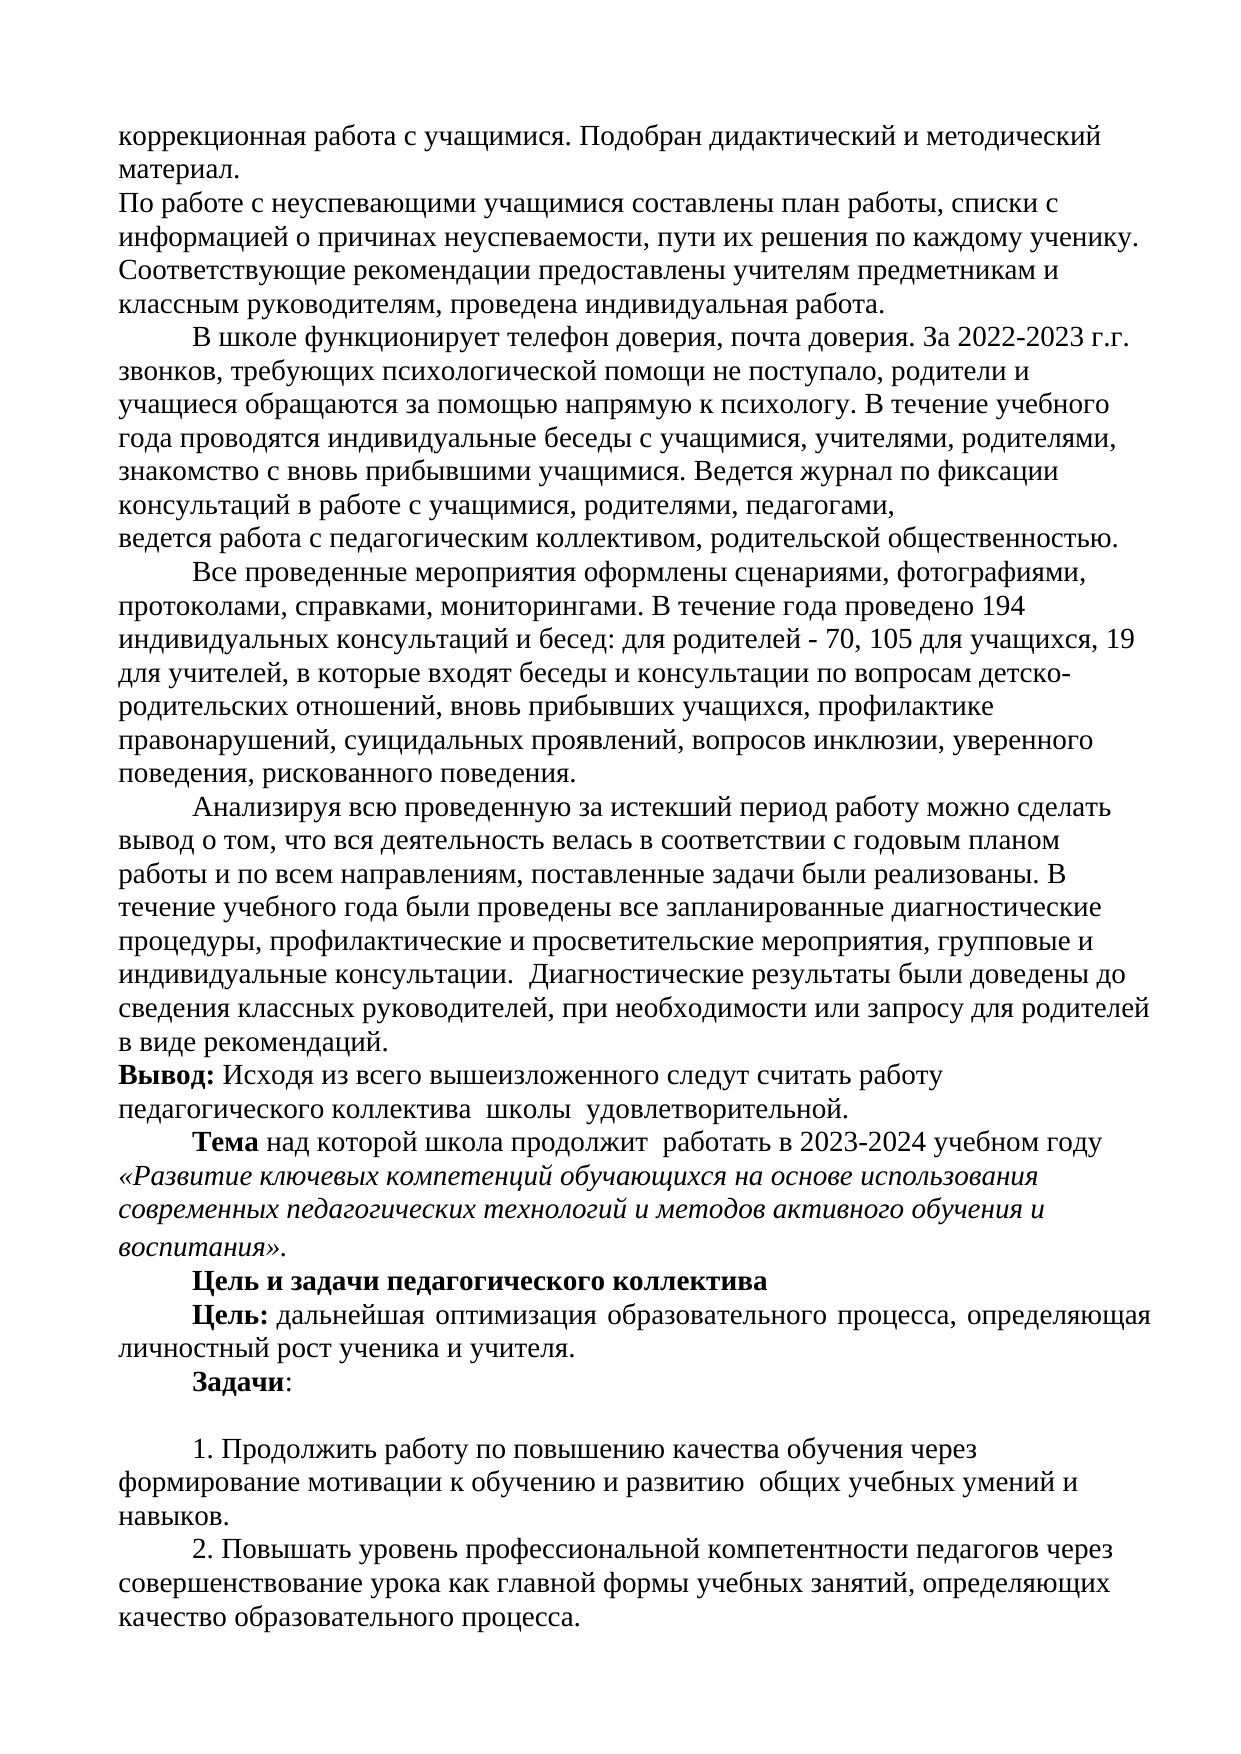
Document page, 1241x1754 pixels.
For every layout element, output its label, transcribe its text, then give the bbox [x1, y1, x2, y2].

text «Развитие ключевых компетенций обучающихся на основе использования современных педагогических технологий и методов активного обучения и воспитания». [118, 1158, 1152, 1263]
text Цель и задачи педагогического коллектива [118, 1263, 1152, 1297]
text Анализируя всю проведенную за истекший период работу можно сделать вывод о том, что вся деятельность велась в соответствии с годовым планом работы и по всем направлениям, поставленные задачи были реализованы. В течение учебного года были проведены все запланированные диагностические процедуры, профилактические и просветительские мероприятия, групповые и индивидуальные консультации. Диагностические результаты были доведены до сведения классных руководителей, при необходимости или запросу для родителей в виде рекомендаций. [118, 789, 1152, 1057]
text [118, 118, 1152, 185]
text По работе с неуспевающими учащимися составлены план работы, списки с информацией о причинах неуспеваемости, пути их решения по каждому ученику. Соответствующие рекомендации предоставлены учителям предметникам и классным руководителям, проведена индивидуальная работа. [118, 185, 1152, 319]
text 2. Повышать уровень профессиональной компетентности педагогов через совершенствование урока как главной формы учебных занятий, определяющих качество образовательного процесса. [118, 1532, 1152, 1632]
text В школе функционирует телефон доверия, почта доверия. За 2022-2023 г.г. звонков, требующих психологической помощи не поступало, родители и учащиеся обращаются за помощью напрямую к психологу. В течение учебного года проводятся индивидуальные беседы с учащимися, учителями, родителями, знакомство с вновь прибывшими учащимися. Ведется журнал по фиксации консультаций в работе с учащимися, родителями, педагогами, [118, 319, 1152, 521]
text Все проведенные мероприятия оформлены сценариями, фотографиями, протоколами, справками, мониторингами. В течение года проведено 194 индивидуальных консультаций и бесед: для родителей - 70, 105 для учащихся, 19 для учителей, в которые входят беседы и консультации по вопросам детско-родительских отношений, вновь прибывших учащихся, профилактике правонарушений, суицидальных проявлений, вопросов инклюзии, уверенного поведения, рискованного поведения. [118, 554, 1152, 789]
text 1. Продолжить работу по повышению качества обучения через формирование мотивации к обучению и развитию общих учебных умений и навыков. [118, 1431, 1152, 1532]
text ведется работа с педагогическим коллективом, родительской общественностью. [118, 521, 1152, 554]
text Тема над которой школа продолжит работать в 2023-2024 учебном году [118, 1124, 1152, 1158]
text Цель: дальнейшая оптимизация образовательного процесса, определяющая личностный рост ученика и учителя. [118, 1297, 1152, 1364]
text Вывод: Исходя из всего вышеизложенного следут считать работу педагогического коллектива школы удовлетворительной. [118, 1057, 1152, 1124]
text Задачи: [118, 1364, 1152, 1397]
